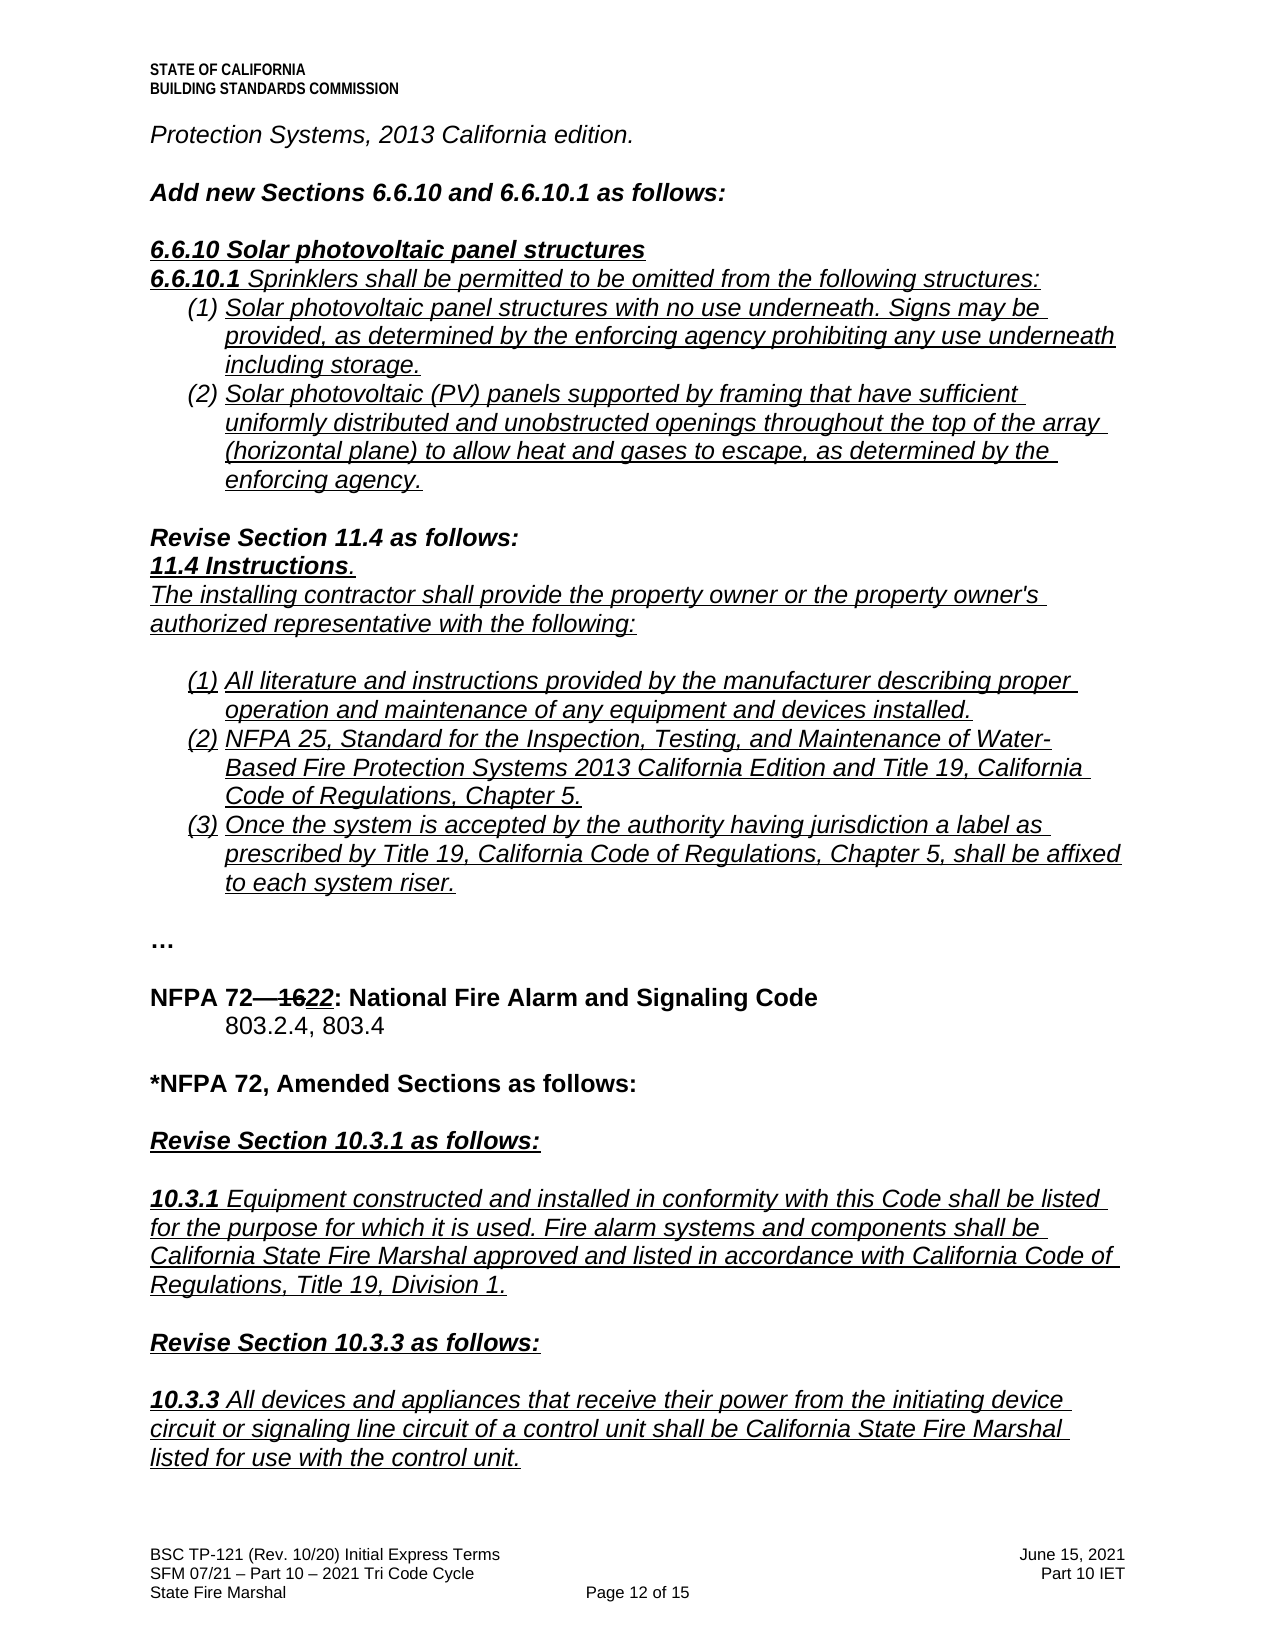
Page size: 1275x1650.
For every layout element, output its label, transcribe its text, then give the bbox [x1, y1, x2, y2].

text Revise Section 10.3.1 as follows: [150, 1126, 1125, 1155]
text 10.3.3 All devices and appliances that receive their power from the initiating device circuit or signaling line circuit of a control unit shall be California State Fire Marshal listed for use with the control unit. [150, 1385, 1125, 1471]
text The installing contractor shall provide the property owner or the property owner's authorized representative with the following: [150, 580, 1125, 637]
text Revise Section 10.3.3 as follows: [150, 1327, 1125, 1356]
text Revise Section 11.4 as follows: [150, 522, 1125, 551]
list NFPA 25, Standard for the Inspection, Testing, and Maintenance of Water-Based Fire Protection Systems 2013 California Edition and Title 19, California Code of Regulations, Chapter 5. [187, 724, 1125, 810]
text 803.2.4, 803.4 [150, 1011, 1125, 1040]
list Solar photovoltaic (PV) panels supported by framing that have sufficient uniformly distributed and unobstructed openings throughout the top of the array (horizontal plane) to allow heat and gases to escape, as determined by the enforcing agency. [187, 379, 1125, 494]
text 6.6.10.1 Sprinklers shall be permitted to be omitted from the following structures: [150, 264, 1125, 292]
text … [150, 925, 1125, 954]
text Add new Sections 6.6.10 and 6.6.10.1 as follows: [150, 177, 1125, 206]
text NFPA 72—1622: National Fire Alarm and Signaling Code [150, 982, 1125, 1011]
list Once the system is accepted by the authority having jurisdiction a label as prescribed by Title 19, California Code of Regulations, Chapter 5, shall be affixed to each system riser. [187, 810, 1125, 896]
list Solar photovoltaic panel structures with no use underneath. Signs may be provided, as determined by the enforcing agency prohibiting any use underneath including storage. [187, 292, 1125, 379]
text *NFPA 72, Amended Sections as follows: [150, 1069, 1125, 1097]
list All literature and instructions provided by the manufacturer describing proper operation and maintenance of any equipment and devices installed. [187, 666, 1125, 724]
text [150, 120, 1125, 149]
text 10.3.1 Equipment constructed and installed in conformity with this Code shall be listed for the purpose for which it is used. Fire alarm systems and components shall be California State Fire Marshal approved and listed in accordance with California Code of Regulations, Title 19, Division 1. [150, 1184, 1125, 1299]
text 6.6.10 Solar photovoltaic panel structures [150, 235, 1125, 264]
text 11.4 Instructions. [150, 551, 1125, 580]
